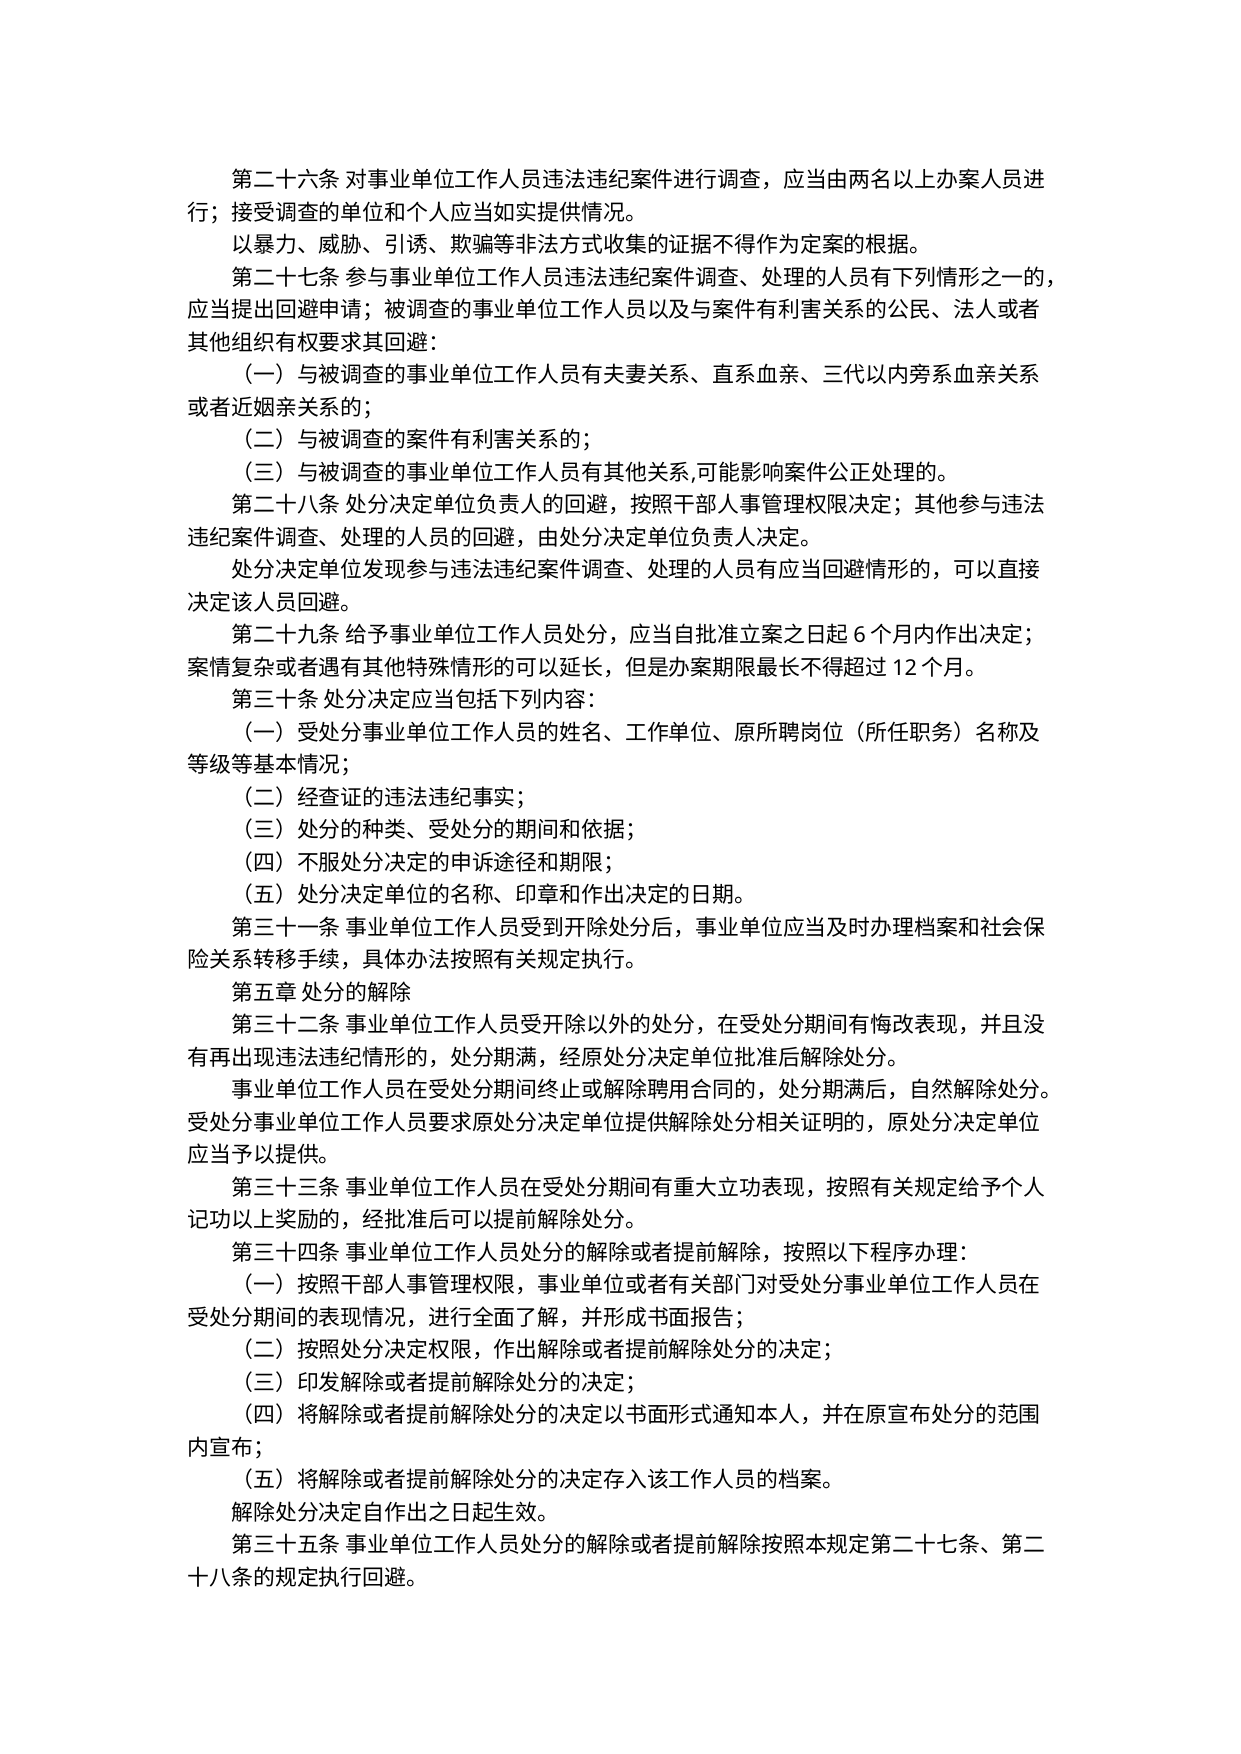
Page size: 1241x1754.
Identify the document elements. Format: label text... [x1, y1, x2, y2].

text 以暴力、威胁、引诱、欺骗等非法方式收集的证据不得作为定案的根据。 [187, 227, 1053, 259]
text （四）将解除或者提前解除处分的决定以书面形式通知本人，并在原宣布处分的范围内宣布； [187, 1397, 1053, 1462]
text （三）与被调查的事业单位工作人员有其他关系,可能影响案件公正处理的。 [187, 454, 1053, 487]
text 第五章 处分的解除 [187, 974, 1053, 1007]
text （二）经查证的违法违纪事实； [187, 779, 1053, 812]
text 第二十七条 参与事业单位工作人员违法违纪案件调查、处理的人员有下列情形之一的，应当提出回避申请；被调查的事业单位工作人员以及与案件有利害关系的公民、法人或者其他组织有权要求其回避： [187, 259, 1053, 357]
text 第二十八条 处分决定单位负责人的回避，按照干部人事管理权限决定；其他参与违法违纪案件调查、处理的人员的回避，由处分决定单位负责人决定。 [187, 487, 1053, 552]
text 第二十六条 对事业单位工作人员违法违纪案件进行调查，应当由两名以上办案人员进行；接受调查的单位和个人应当如实提供情况。 [187, 162, 1053, 227]
text （三）处分的种类、受处分的期间和依据； [187, 812, 1053, 844]
text （一）按照干部人事管理权限，事业单位或者有关部门对受处分事业单位工作人员在受处分期间的表现情况，进行全面了解，并形成书面报告； [187, 1267, 1053, 1332]
text 第三十二条 事业单位工作人员受开除以外的处分，在受处分期间有悔改表现，并且没有再出现违法违纪情形的，处分期满，经原处分决定单位批准后解除处分。 [187, 1007, 1053, 1072]
text （五）将解除或者提前解除处分的决定存入该工作人员的档案。 [187, 1462, 1053, 1494]
text （五）处分决定单位的名称、印章和作出决定的日期。 [187, 877, 1053, 909]
text 事业单位工作人员在受处分期间终止或解除聘用合同的，处分期满后，自然解除处分。受处分事业单位工作人员要求原处分决定单位提供解除处分相关证明的，原处分决定单位应当予以提供。 [187, 1072, 1053, 1169]
text 第三十四条 事业单位工作人员处分的解除或者提前解除，按照以下程序办理： [187, 1234, 1053, 1267]
text （一）受处分事业单位工作人员的姓名、工作单位、原所聘岗位（所任职务）名称及等级等基本情况； [187, 714, 1053, 779]
text 第三十五条 事业单位工作人员处分的解除或者提前解除按照本规定第二十七条、第二十八条的规定执行回避。 [187, 1527, 1053, 1592]
text 第三十条 处分决定应当包括下列内容： [187, 682, 1053, 714]
text 第三十三条 事业单位工作人员在受处分期间有重大立功表现，按照有关规定给予个人记功以上奖励的，经批准后可以提前解除处分。 [187, 1169, 1053, 1234]
text 处分决定单位发现参与违法违纪案件调查、处理的人员有应当回避情形的，可以直接决定该人员回避。 [187, 552, 1053, 617]
text （三）印发解除或者提前解除处分的决定； [187, 1364, 1053, 1397]
text 第三十一条 事业单位工作人员受到开除处分后，事业单位应当及时办理档案和社会保险关系转移手续，具体办法按照有关规定执行。 [187, 909, 1053, 974]
text （二）按照处分决定权限，作出解除或者提前解除处分的决定； [187, 1332, 1053, 1364]
text （四）不服处分决定的申诉途径和期限； [187, 844, 1053, 877]
text 第二十九条 给予事业单位工作人员处分，应当自批准立案之日起6个月内作出决定；案情复杂或者遇有其他特殊情形的可以延长，但是办案期限最长不得超过12个月。 [187, 617, 1053, 682]
text 解除处分决定自作出之日起生效。 [187, 1494, 1053, 1527]
text （二）与被调查的案件有利害关系的； [187, 422, 1053, 454]
text （一）与被调查的事业单位工作人员有夫妻关系、直系血亲、三代以内旁系血亲关系或者近姻亲关系的； [187, 357, 1053, 422]
